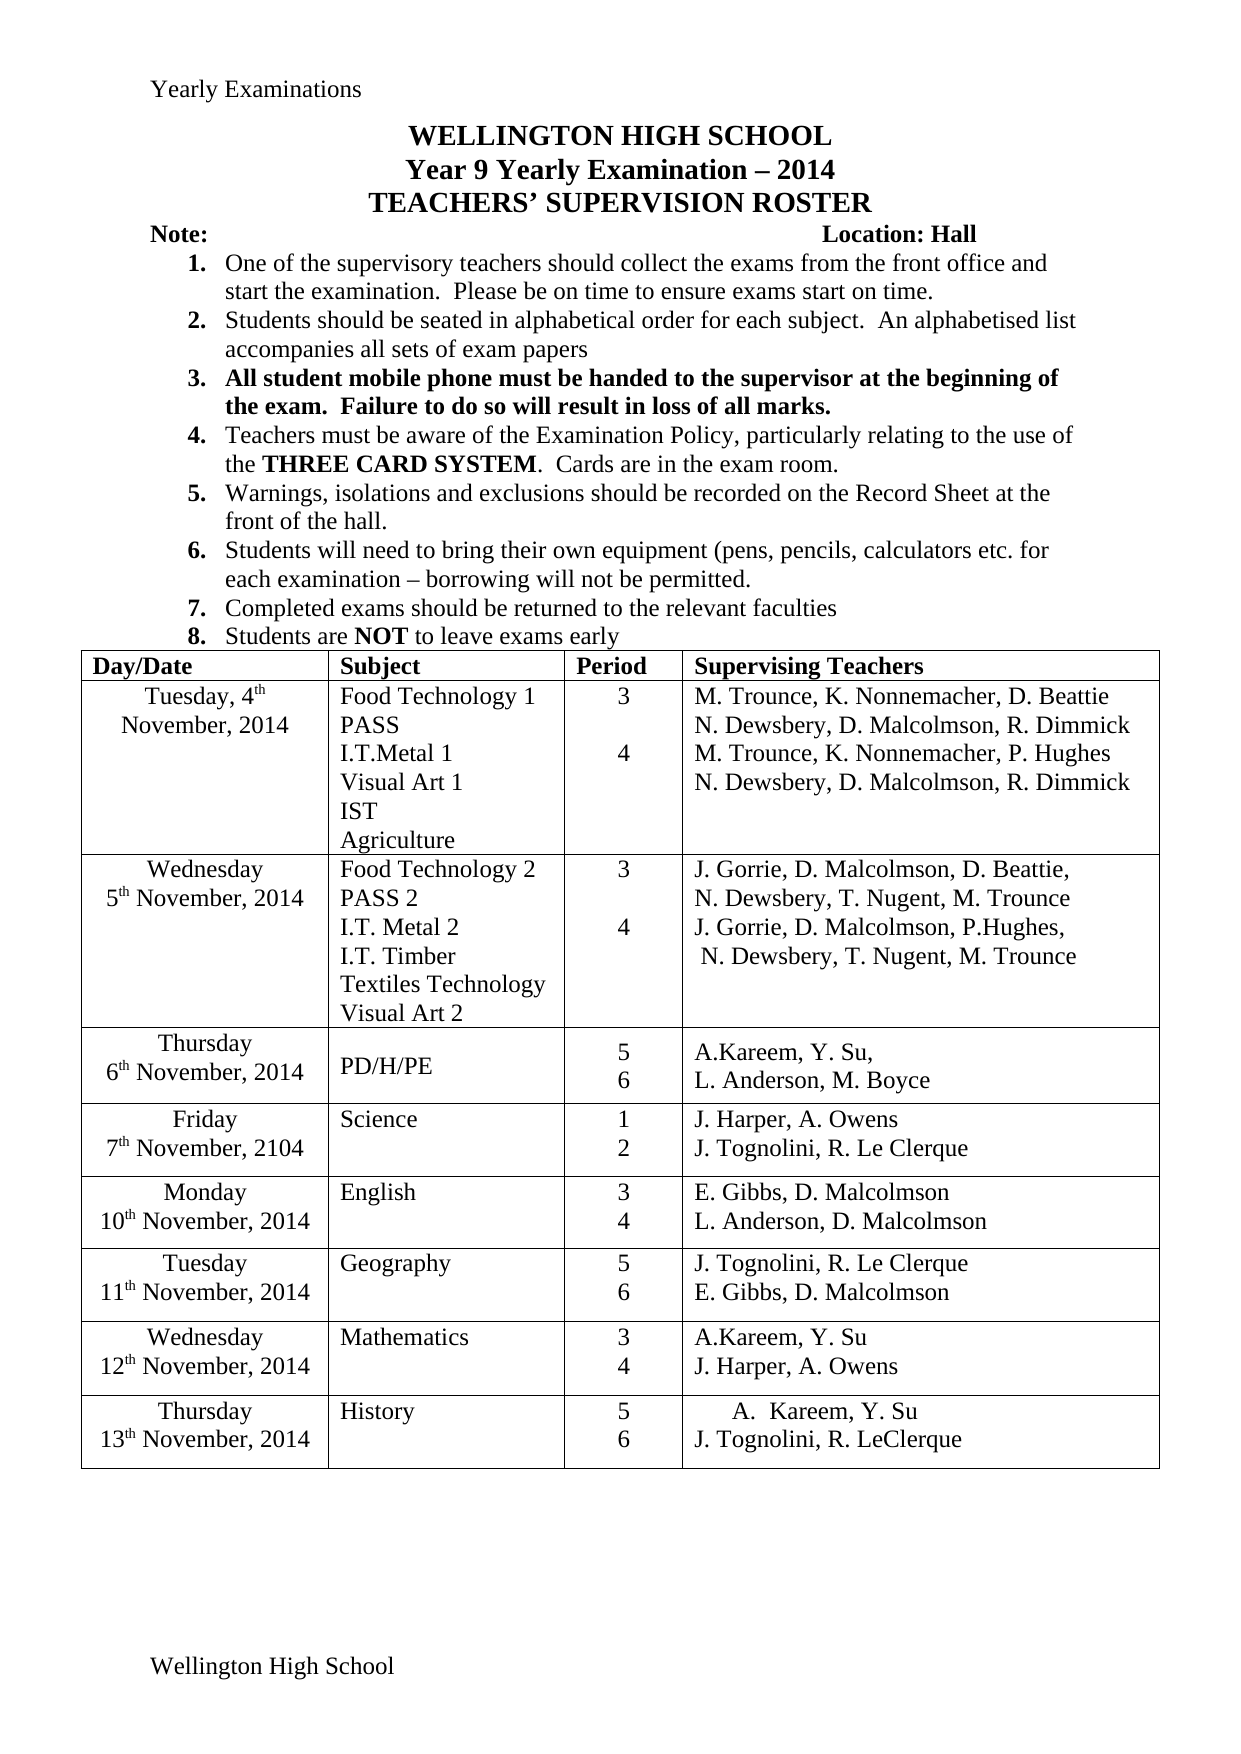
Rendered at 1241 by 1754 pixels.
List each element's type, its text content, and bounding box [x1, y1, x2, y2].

text Note: Location: Hall [150, 219, 1090, 248]
table_cell Kareem, Y. Su J. Tognolini, R. LeClerque [683, 1396, 1159, 1468]
table_header Supervising Teachers [683, 651, 1159, 680]
table_header Day/Date [82, 651, 328, 680]
table_cell Tuesday 11th November, 2014 [82, 1249, 328, 1321]
table_cell Geography [329, 1249, 564, 1321]
table_cell 3 4 [565, 1177, 682, 1247]
table_cell 3 4 [565, 681, 682, 853]
table_cell 3 4 [565, 855, 682, 1027]
table_cell A.Kareem, Y. Su J. Harper, A. Owens [683, 1322, 1159, 1395]
list Students will need to bring their own equipment (pens, pencils, calculators etc. for each examination – borrowing will not be permitted. [187, 535, 1090, 593]
list Students are NOT to leave exams early [187, 621, 1090, 650]
table_cell M. Trounce, K. Nonnemacher, D. Beattie N. Dewsbery, D. Malcolmson, R. Dimmick M. Trounce, K. Nonnemacher, P. Hughes N. Dewsbery, D. Malcolmson, R. Dimmick [683, 681, 1159, 853]
table_cell Food Technology 2 PASS 2 I.T. Metal 2 I.T. Timber Textiles Technology Visual Art 2 [329, 855, 564, 1027]
table_header Period [565, 651, 682, 680]
table_cell History [329, 1396, 564, 1468]
text TEACHERS’ SUPERVISION ROSTER [150, 185, 1090, 219]
list One of the supervisory teachers should collect the exams from the front office and start the examination. Please be on time to ensure exams start on time. [187, 248, 1090, 305]
table_cell J. Harper, A. Owens J. Tognolini, R. Le Clerque [683, 1104, 1159, 1176]
table_cell 1 2 [565, 1104, 682, 1176]
table_cell Wednesday 5th November, 2014 [82, 855, 328, 1027]
list All student mobile phone must be handed to the supervisor at the beginning of the exam. Failure to do so will result in loss of all marks. [187, 363, 1090, 420]
table_cell J. Tognolini, R. Le Clerque E. Gibbs, D. Malcolmson [683, 1249, 1159, 1321]
table_cell English [329, 1177, 564, 1247]
list Warnings, isolations and exclusions should be recorded on the Record Sheet at the front of the hall. [187, 478, 1090, 535]
table_cell 3 4 [565, 1322, 682, 1395]
list Completed exams should be returned to the relevant faculties [187, 593, 1090, 621]
table_cell Friday 7th November, 2104 [82, 1104, 328, 1176]
table_cell E. Gibbs, D. Malcolmson L. Anderson, D. Malcolmson [683, 1177, 1159, 1247]
table_header Subject [329, 651, 564, 680]
table_cell Tuesday, 4th November, 2014 [82, 681, 328, 853]
table_cell Mathematics [329, 1322, 564, 1395]
list Teachers must be aware of the Examination Policy, particularly relating to the use of the THREE CARD SYSTEM. Cards are in the exam room. [187, 420, 1090, 478]
list Students should be seated in alphabetical order for each subject. An alphabetised list accompanies all sets of exam papers [187, 305, 1090, 363]
table_cell PD/H/PE [329, 1028, 564, 1103]
table_cell Thursday 6th November, 2014 [82, 1028, 328, 1103]
text WELLINGTON HIGH SCHOOL [150, 118, 1090, 152]
table_cell Wednesday 12th November, 2014 [82, 1322, 328, 1395]
table_cell Thursday 13th November, 2014 [82, 1396, 328, 1468]
text Year 9 Yearly Examination – 2014 [150, 152, 1090, 185]
table_cell Monday 10th November, 2014 [82, 1177, 328, 1247]
table_cell 5 6 [565, 1028, 682, 1103]
table_cell J. Gorrie, D. Malcolmson, D. Beattie, N. Dewsbery, T. Nugent, M. Trounce J. Gorrie, D. Malcolmson, P.Hughes, N. Dewsbery, T. Nugent, M. Trounce [683, 855, 1159, 1027]
table_cell A.Kareem, Y. Su, L. Anderson, M. Boyce [683, 1028, 1159, 1103]
table_cell 5 6 [565, 1249, 682, 1321]
table_cell Science [329, 1104, 564, 1176]
table_cell Food Technology 1 PASS I.T.Metal 1 Visual Art 1 IST Agriculture [329, 681, 564, 853]
table_cell 5 6 [565, 1396, 682, 1468]
